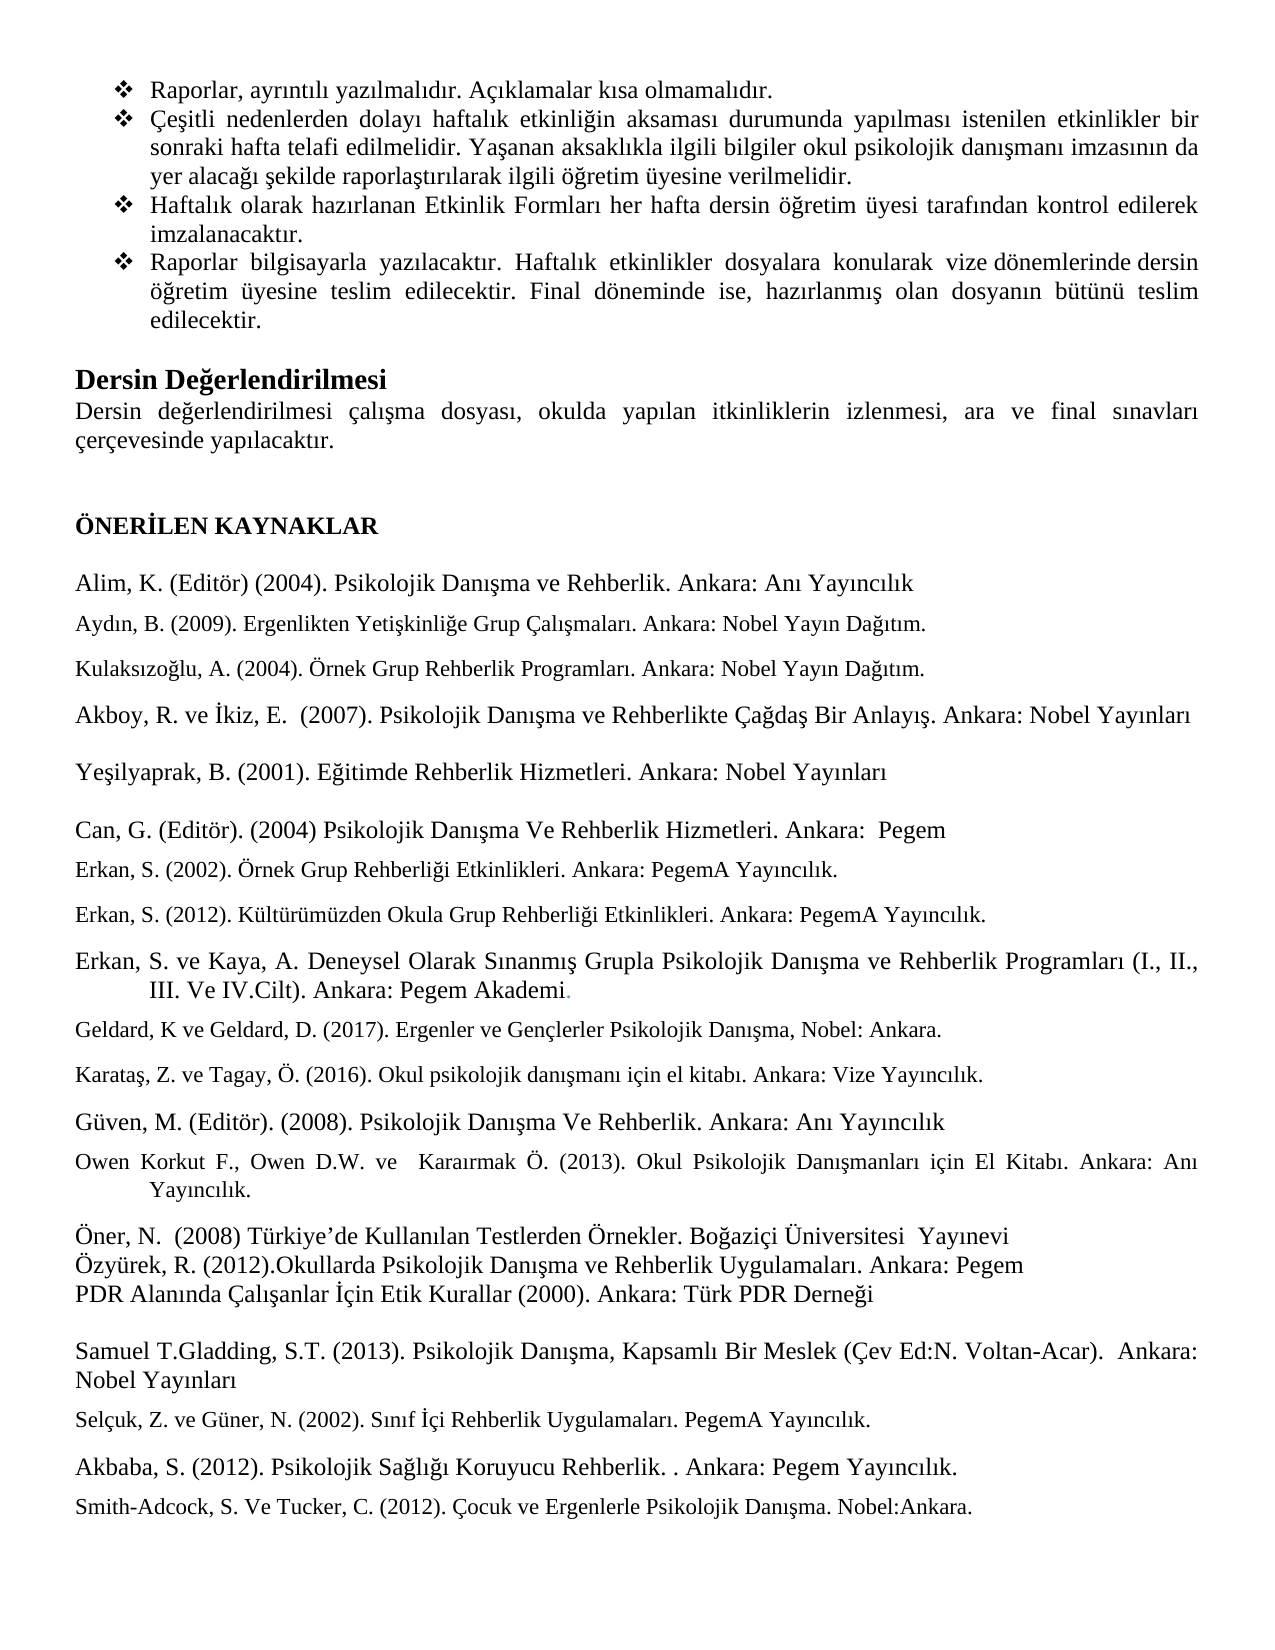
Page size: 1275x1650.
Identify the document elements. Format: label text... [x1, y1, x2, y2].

list Raporlar bilgisayarla yazılacaktır. Haftalık etkinlikler dosyalara konularak vize dönemlerinde dersin öğretim üyesine teslim edilecektir. Final döneminde ise, hazırlanmış olan dosyanın bütünü teslim edilecektir. [112, 247, 1200, 334]
text Can, G. (Editör). (2004) Psikolojik Danışma Ve Rehberlik Hizmetleri. Ankara: Pegem [75, 815, 1200, 844]
text Akbaba, S. (2012). Psikolojik Sağlığı Koruyucu Rehberlik. . Ankara: Pegem Yayıncılık. [75, 1452, 1200, 1480]
text Erkan, S. (2012). Kültürümüzden Okula Grup Rehberliği Etkinlikleri. Ankara: PegemA Yayıncılık. [75, 901, 1200, 928]
text Smith-Adcock, S. Ve Tucker, C. (2012). Çocuk ve Ergenlerle Psikolojik Danışma. Nobel:Ankara. [75, 1493, 1200, 1519]
text Özyürek, R. (2012).Okullarda Psikolojik Danışma ve Rehberlik Uygulamaları. Ankara: Pegem [75, 1250, 1200, 1279]
text PDR Alanında Çalışanlar İçin Etik Kurallar (2000). Ankara: Türk PDR Derneği [75, 1279, 1200, 1308]
text Geldard, K ve Geldard, D. (2017). Ergenler ve Gençlerler Psikolojik Danışma, Nobel: Ankara. [75, 1016, 1200, 1043]
text Karataş, Z. ve Tagay, Ö. (2016). Okul psikolojik danışmanı için el kitabı. Ankara: Vize Yayıncılık. [75, 1062, 1200, 1088]
text Yeşilyaprak, B. (2001). Eğitimde Rehberlik Hizmetleri. Ankara: Nobel Yayınları [75, 757, 1200, 786]
text Selçuk, Z. ve Güner, N. (2002). Sınıf İçi Rehberlik Uygulamaları. PegemA Yayıncılık. [75, 1406, 1200, 1433]
text Dersin değerlendirilmesi çalışma dosyası, okulda yapılan itkinliklerin izlenmesi, ara ve final sınavları çerçevesinde yapılacaktır. [75, 396, 1200, 453]
text Aydın, B. (2009). Ergenlikten Yetişkinliğe Grup Çalışmaları. Ankara: Nobel Yayın Dağıtım. [75, 610, 1200, 636]
list Haftalık olarak hazırlanan Etkinlik Formları her hafta dersin öğretim üyesi tarafından kontrol edilerek imzalanacaktır. [112, 190, 1200, 247]
text Erkan, S. (2002). Örnek Grup Rehberliği Etkinlikleri. Ankara: PegemA Yayıncılık. [75, 856, 1200, 883]
list Çeşitli nedenlerden dolayı haftalık etkinliğin aksaması durumunda yapılması istenilen etkinlikler bir sonraki hafta telafi edilmelidir. Yaşanan aksaklıkla ilgili bilgiler okul psikolojik danışmanı imzasının da yer alacağı şekilde raporlaştırılarak ilgili öğretim üyesine verilmelidir. [112, 104, 1200, 190]
text Alim, K. (Editör) (2004). Psikolojik Danışma ve Rehberlik. Ankara: Anı Yayıncılık [75, 568, 1200, 597]
text Akboy, R. ve İkiz, E. (2007). Psikolojik Danışma ve Rehberlikte Çağdaş Bir Anlayış. Ankara: Nobel Yayınları [75, 700, 1200, 729]
text Güven, M. (Editör). (2008). Psikolojik Danışma Ve Rehberlik. Ankara: Anı Yayıncılık [75, 1107, 1200, 1135]
list Raporlar, ayrıntılı yazılmalıdır. Açıklamalar kısa olmamalıdır. [112, 75, 1200, 104]
text Kulaksızoğlu, A. (2004). Örnek Grup Rehberlik Programları. Ankara: Nobel Yayın Dağıtım. [75, 655, 1200, 681]
text Dersin Değerlendirilmesi [75, 362, 1200, 396]
text Owen Korkut F., Owen D.W. ve Karaırmak Ö. (2013). Okul Psikolojik Danışmanları için El Kitabı. Ankara: Anı Yayıncılık. [75, 1148, 1200, 1203]
text Öner, N. (2008) Türkiye’de Kullanılan Testlerden Örnekler. Boğaziçi Üniversitesi Yayınevi [75, 1221, 1200, 1250]
subtitle Erkan, S. ve Kaya, A. Deneysel Olarak Sınanmış Grupla Psikolojik Danışma ve Rehberlik Programları (I., II., III. Ve IV.Cilt). Ankara: Pegem Akademi. [75, 946, 1200, 1004]
text ÖNERİLEN KAYNAKLAR [75, 511, 1200, 540]
text Samuel T.Gladding, S.T. (2013). Psikolojik Danışma, Kapsamlı Bir Meslek (Çev Ed:N. Voltan-Acar). Ankara: Nobel Yayınları [75, 1336, 1200, 1394]
